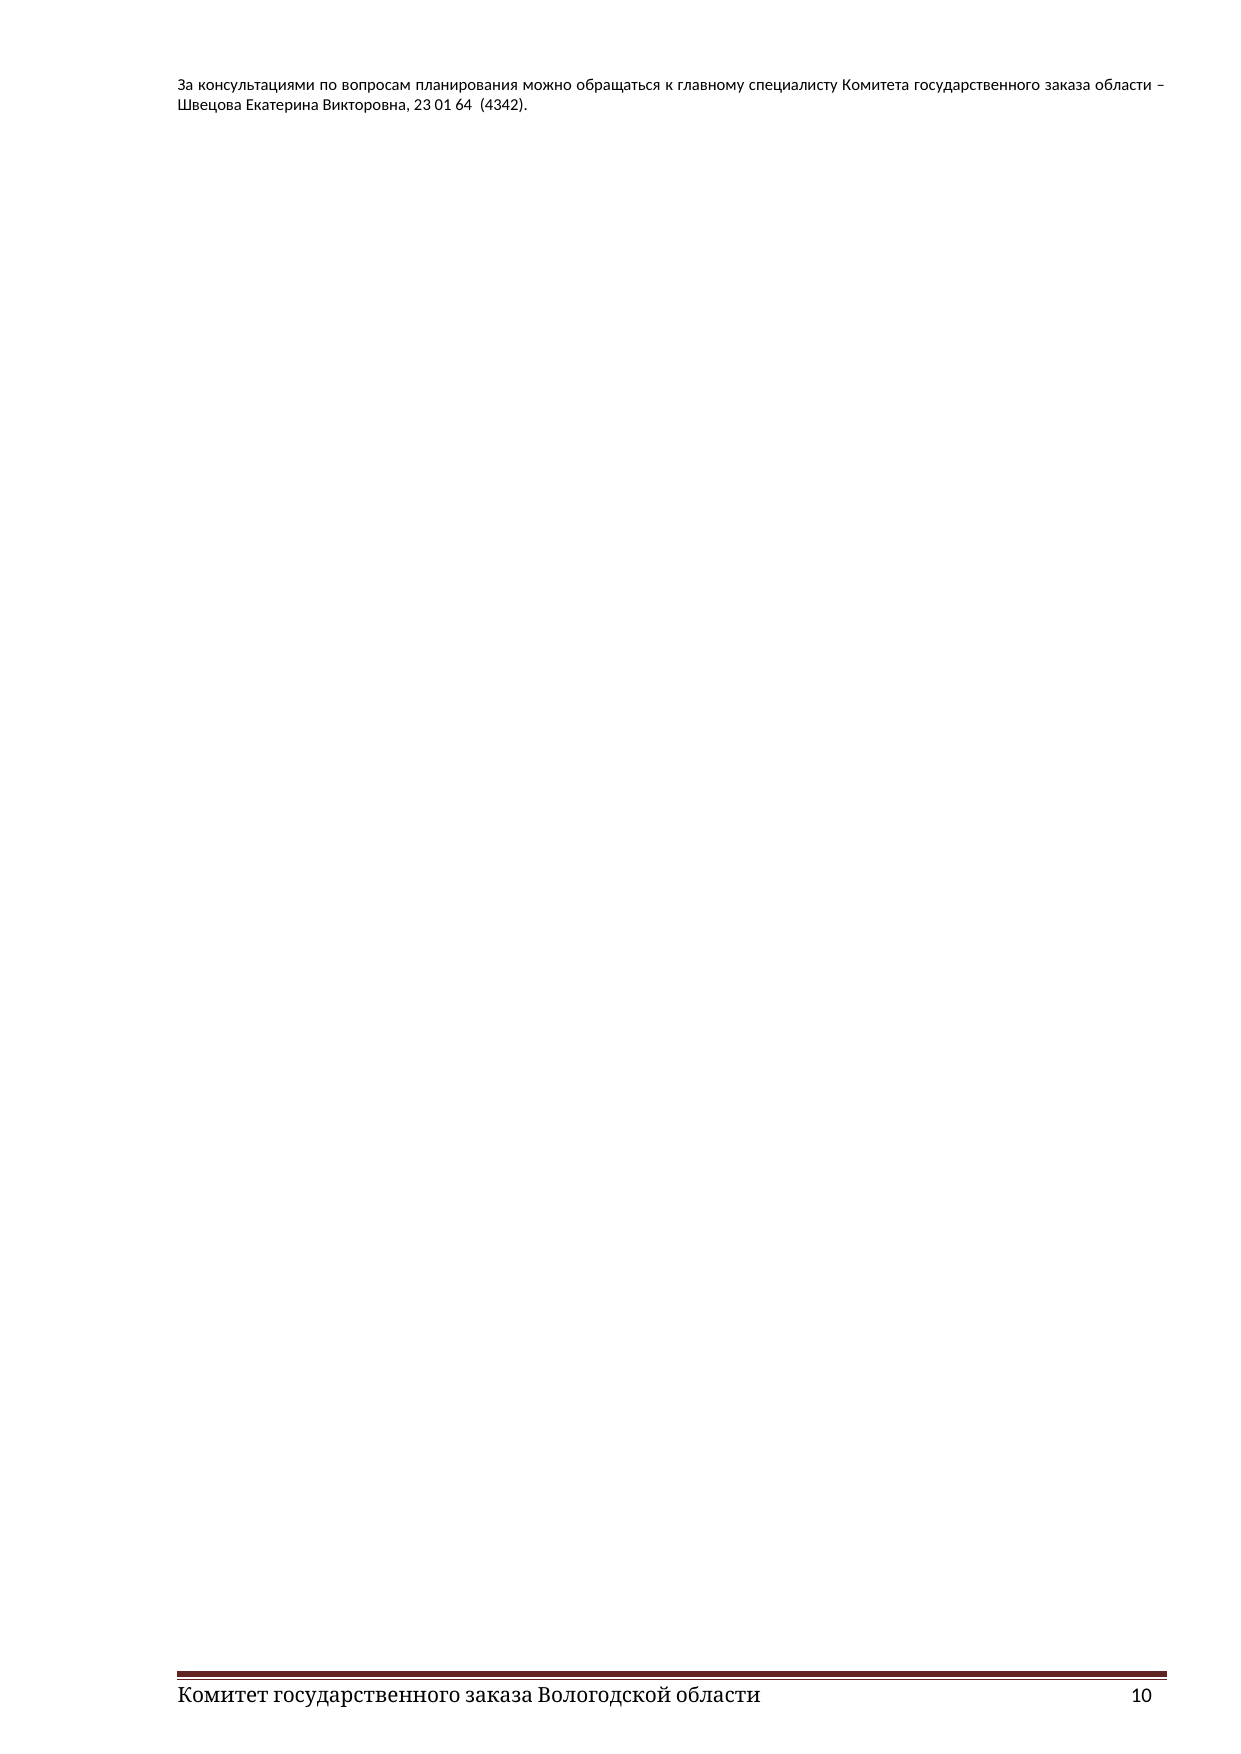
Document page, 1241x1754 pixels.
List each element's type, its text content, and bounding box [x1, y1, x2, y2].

text За консультациями по вопросам планирования можно обращаться к главному специалисту Комитета государственного заказа области – Швецова Екатерина Викторовна, 23 01 64 (4342). [177, 74, 1167, 114]
